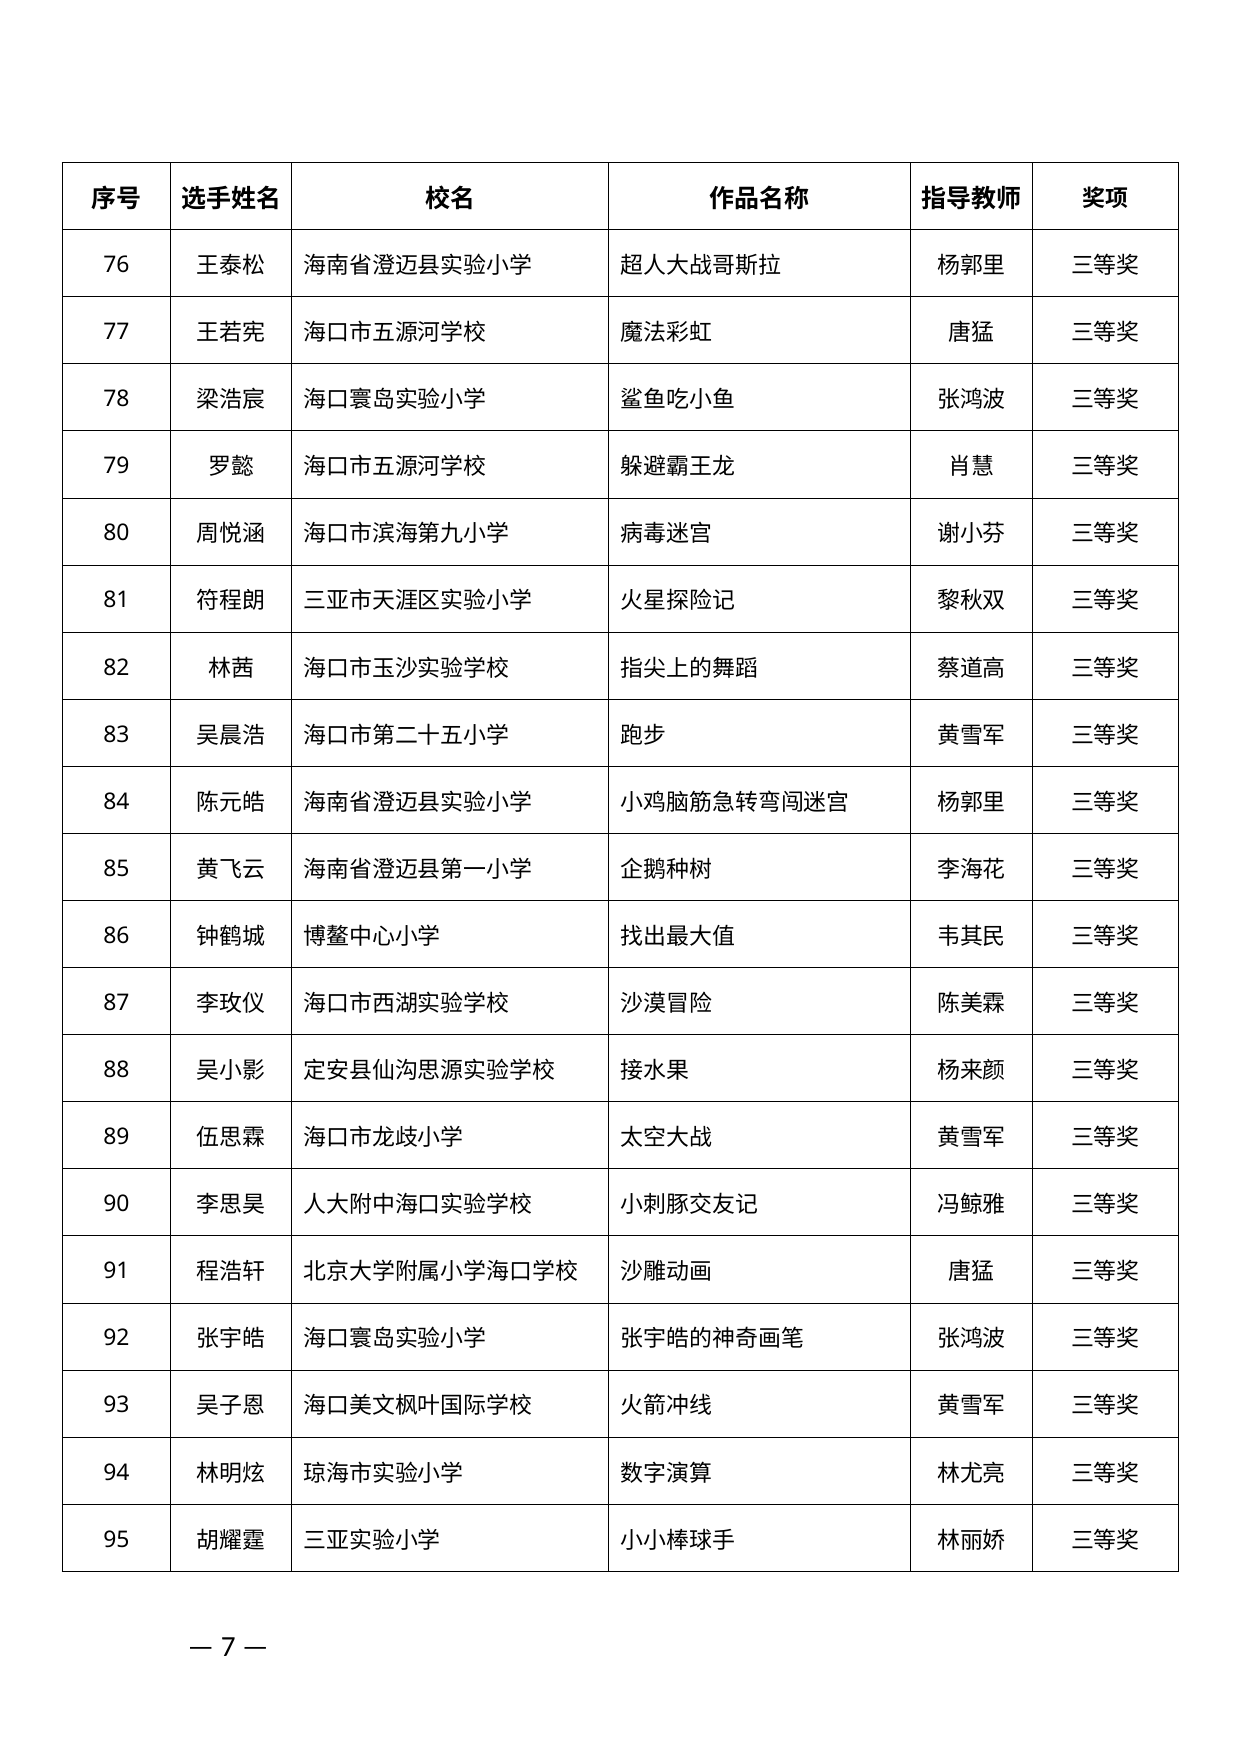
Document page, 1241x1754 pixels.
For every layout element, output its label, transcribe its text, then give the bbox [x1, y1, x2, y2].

table_cell 吴小影 [171, 1035, 291, 1101]
table_cell 企鹅种树 [609, 834, 910, 900]
table_cell 鲨鱼吃小鱼 [609, 364, 910, 430]
table_cell 唐猛 [911, 297, 1032, 363]
table_cell 三等奖 [1033, 230, 1178, 296]
table_cell 李海花 [911, 834, 1032, 900]
table_cell 海南省澄迈县实验小学 [292, 230, 608, 296]
table_cell 海口市五源河学校 [292, 297, 608, 363]
table_cell 三等奖 [1033, 1371, 1178, 1437]
table_cell 85 [63, 834, 170, 900]
table_cell 三等奖 [1033, 1236, 1178, 1302]
table_cell 95 [63, 1505, 170, 1571]
table_cell 89 [63, 1102, 170, 1168]
table_cell 冯鲸雅 [911, 1169, 1032, 1235]
table_cell 90 [63, 1169, 170, 1235]
table_cell 三等奖 [1033, 1505, 1178, 1571]
table_cell 小小棒球手 [609, 1505, 910, 1571]
table_cell 黄雪军 [911, 700, 1032, 766]
table_cell 蔡道高 [911, 633, 1032, 699]
table_cell 王泰松 [171, 230, 291, 296]
table_cell 火箭冲线 [609, 1371, 910, 1437]
table_cell 胡耀霆 [171, 1505, 291, 1571]
table_cell 82 [63, 633, 170, 699]
table_cell 三等奖 [1033, 901, 1178, 967]
table_cell 黄雪军 [911, 1102, 1032, 1168]
table_cell 三等奖 [1033, 1169, 1178, 1235]
table_cell 周悦涵 [171, 499, 291, 564]
table_cell 博鳌中心小学 [292, 901, 608, 967]
table_cell 92 [63, 1304, 170, 1369]
table_cell 接水果 [609, 1035, 910, 1101]
table_cell 火星探险记 [609, 566, 910, 632]
table_cell 杨来颜 [911, 1035, 1032, 1101]
table_cell 黎秋双 [911, 566, 1032, 632]
table_cell 跑步 [609, 700, 910, 766]
table_cell 三等奖 [1033, 767, 1178, 833]
table_cell 海口美文枫叶国际学校 [292, 1371, 608, 1437]
table_header 指导教师 [911, 163, 1032, 229]
table_cell 定安县仙沟思源实验学校 [292, 1035, 608, 1101]
table_cell 88 [63, 1035, 170, 1101]
table_cell 三等奖 [1033, 364, 1178, 430]
table_cell 76 [63, 230, 170, 296]
table_cell 小刺豚交友记 [609, 1169, 910, 1235]
table_cell 钟鹤城 [171, 901, 291, 967]
table_cell 三等奖 [1033, 700, 1178, 766]
table_cell 吴晨浩 [171, 700, 291, 766]
table_cell 林尤亮 [911, 1438, 1032, 1504]
table_cell 太空大战 [609, 1102, 910, 1168]
table_cell 躲避霸王龙 [609, 431, 910, 497]
table_cell 三等奖 [1033, 297, 1178, 363]
table_cell 李玫仪 [171, 968, 291, 1034]
table_cell 陈美霖 [911, 968, 1032, 1034]
table_cell 海口市玉沙实验学校 [292, 633, 608, 699]
table_cell 海口寰岛实验小学 [292, 1304, 608, 1369]
table_cell 张鸿波 [911, 1304, 1032, 1369]
table_cell 87 [63, 968, 170, 1034]
table_cell 张宇皓的神奇画笔 [609, 1304, 910, 1369]
table_cell 林茜 [171, 633, 291, 699]
table_cell 海口市龙歧小学 [292, 1102, 608, 1168]
table_header 作品名称 [609, 163, 910, 229]
table_cell 三亚实验小学 [292, 1505, 608, 1571]
table_cell 80 [63, 499, 170, 564]
table_cell 谢小芬 [911, 499, 1032, 564]
table_cell 三等奖 [1033, 499, 1178, 564]
table_cell 海口市西湖实验学校 [292, 968, 608, 1034]
table_cell 陈元皓 [171, 767, 291, 833]
table_cell 三亚市天涯区实验小学 [292, 566, 608, 632]
table_cell 77 [63, 297, 170, 363]
table_cell 84 [63, 767, 170, 833]
table_cell 海口市滨海第九小学 [292, 499, 608, 564]
table_cell 三等奖 [1033, 431, 1178, 497]
table_cell 三等奖 [1033, 1438, 1178, 1504]
table_cell 沙雕动画 [609, 1236, 910, 1302]
table_header 序号 [63, 163, 170, 229]
table_cell 三等奖 [1033, 1102, 1178, 1168]
table_cell 三等奖 [1033, 1304, 1178, 1369]
table_cell 三等奖 [1033, 968, 1178, 1034]
table_cell 海口寰岛实验小学 [292, 364, 608, 430]
table_cell 张鸿波 [911, 364, 1032, 430]
table_cell 琼海市实验小学 [292, 1438, 608, 1504]
table_cell 人大附中海口实验学校 [292, 1169, 608, 1235]
table_cell 83 [63, 700, 170, 766]
table_cell 沙漠冒险 [609, 968, 910, 1034]
table_cell 93 [63, 1371, 170, 1437]
table_cell 数字演算 [609, 1438, 910, 1504]
table_cell 程浩轩 [171, 1236, 291, 1302]
table_cell 伍思霖 [171, 1102, 291, 1168]
table_cell 李思昊 [171, 1169, 291, 1235]
table_cell 梁浩宸 [171, 364, 291, 430]
table_cell 海口市第二十五小学 [292, 700, 608, 766]
table_cell 86 [63, 901, 170, 967]
table_cell 杨郭里 [911, 767, 1032, 833]
table_cell 王若宪 [171, 297, 291, 363]
table_cell 魔法彩虹 [609, 297, 910, 363]
table_cell 三等奖 [1033, 1035, 1178, 1101]
table_cell 吴子恩 [171, 1371, 291, 1437]
table_header 奖项 [1033, 163, 1178, 229]
table_cell 79 [63, 431, 170, 497]
table_cell 黄飞云 [171, 834, 291, 900]
table_cell 病毒迷宫 [609, 499, 910, 564]
table_cell 张宇皓 [171, 1304, 291, 1369]
table_cell 三等奖 [1033, 834, 1178, 900]
table_cell 小鸡脑筋急转弯闯迷宫 [609, 767, 910, 833]
table_cell 林丽娇 [911, 1505, 1032, 1571]
table_cell 唐猛 [911, 1236, 1032, 1302]
table_cell 北京大学附属小学海口学校 [292, 1236, 608, 1302]
table_cell 韦其民 [911, 901, 1032, 967]
table_cell 78 [63, 364, 170, 430]
table_header 校名 [292, 163, 608, 229]
table_cell 超人大战哥斯拉 [609, 230, 910, 296]
table_cell 海南省澄迈县第一小学 [292, 834, 608, 900]
table_cell 杨郭里 [911, 230, 1032, 296]
table_cell 找出最大值 [609, 901, 910, 967]
table_cell 91 [63, 1236, 170, 1302]
table_cell 94 [63, 1438, 170, 1504]
table_cell 指尖上的舞蹈 [609, 633, 910, 699]
table_cell 三等奖 [1033, 566, 1178, 632]
table_cell 三等奖 [1033, 633, 1178, 699]
table_cell 肖慧 [911, 431, 1032, 497]
table_cell 81 [63, 566, 170, 632]
table_cell 海口市五源河学校 [292, 431, 608, 497]
table_cell 符程朗 [171, 566, 291, 632]
table_cell 海南省澄迈县实验小学 [292, 767, 608, 833]
table_cell 黄雪军 [911, 1371, 1032, 1437]
table_cell 罗懿 [171, 431, 291, 497]
table_header 选手姓名 [171, 163, 291, 229]
table_cell 林明炫 [171, 1438, 291, 1504]
